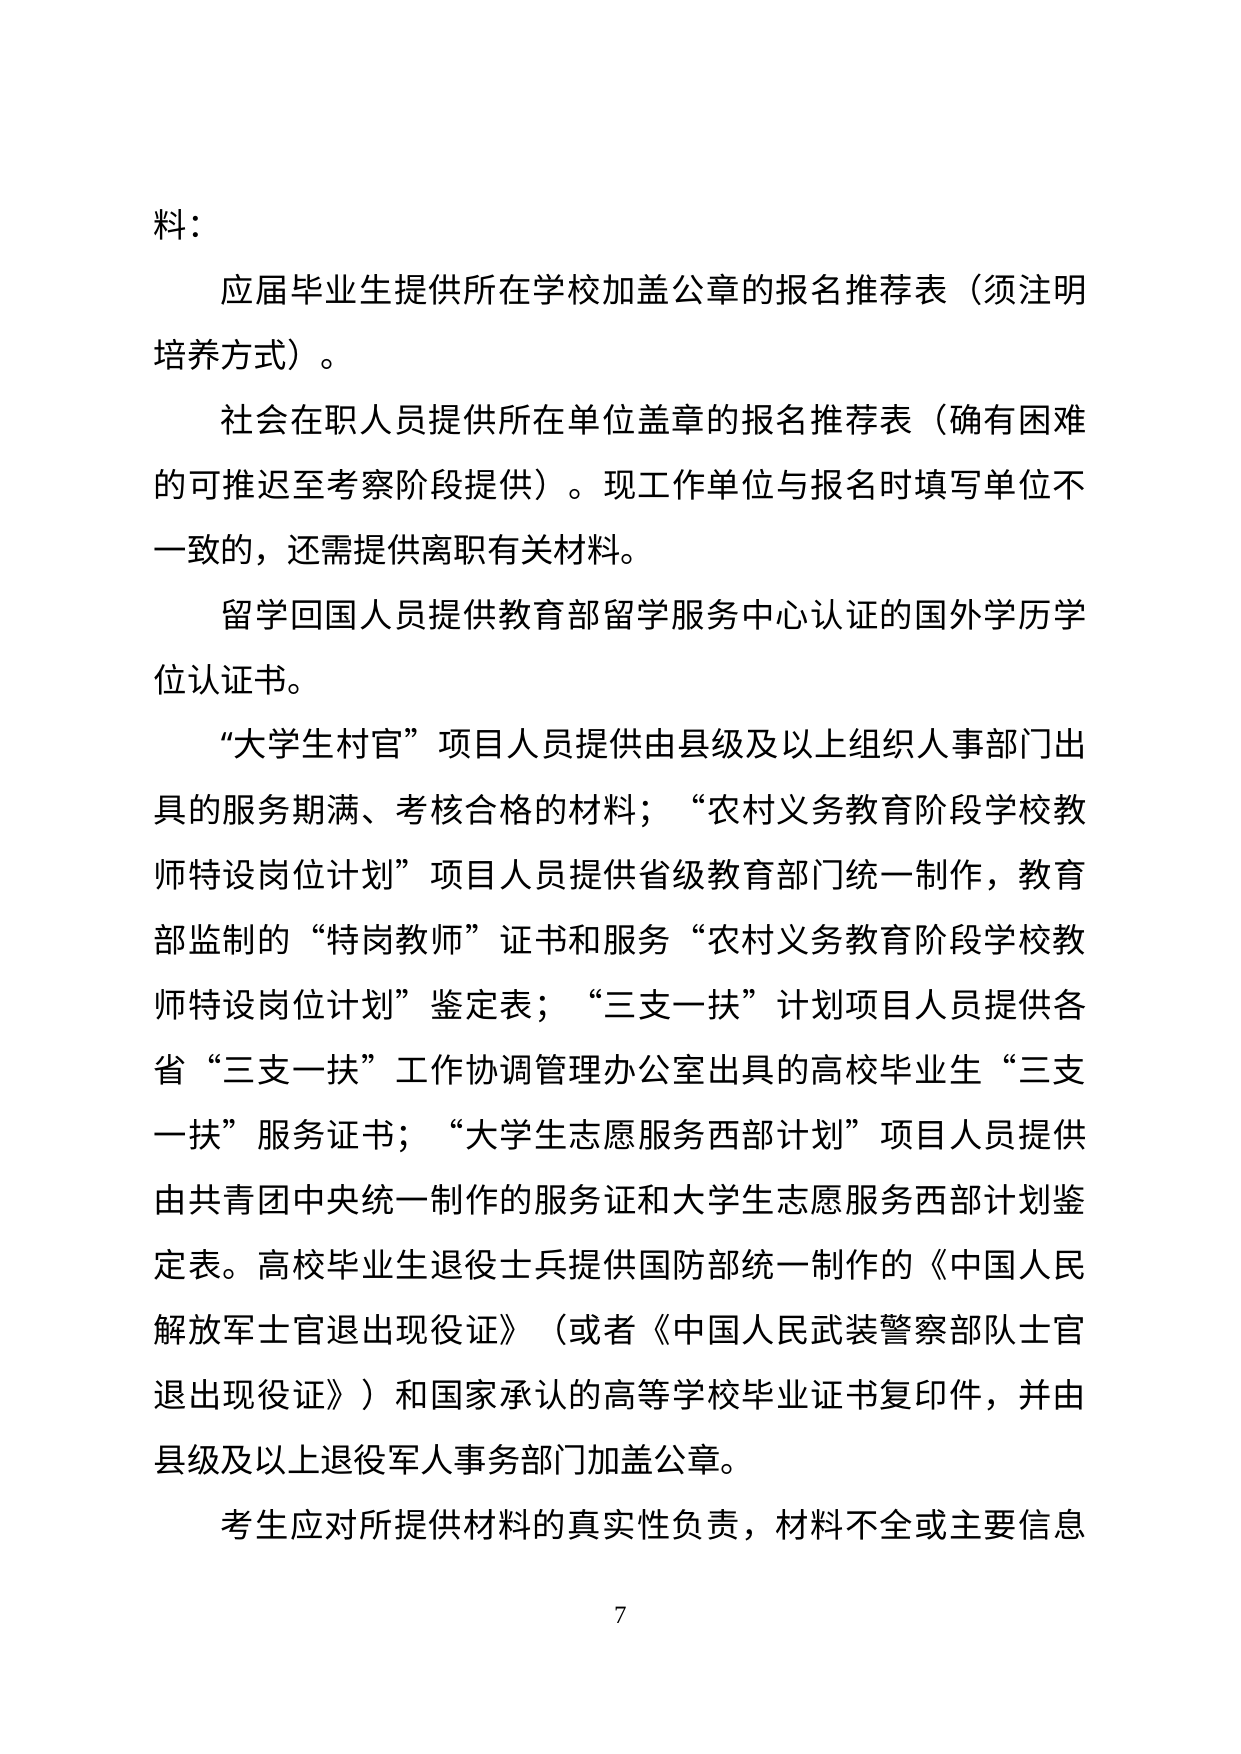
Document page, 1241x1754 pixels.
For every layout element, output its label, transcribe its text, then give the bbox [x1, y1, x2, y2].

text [153, 1490, 1087, 1555]
text “大学生村官”项目人员提供由县级及以上组织人事部门出具的服务期满、考核合格的材料；“农村义务教育阶段学校教师特设岗位计划”项目人员提供省级教育部门统一制作，教育部监制的“特岗教师”证书和服务“农村义务教育阶段学校教师特设岗位计划”鉴定表；“三支一扶”计划项目人员提供各省“三支一扶”工作协调管理办公室出具的高校毕业生“三支一扶”服务证书；“大学生志愿服务西部计划”项目人员提供由共青团中央统一制作的服务证和大学生志愿服务西部计划鉴定表。高校毕业生退役士兵提供国防部统一制作的《中国人民解放军士官退出现役证》（或者《中国人民武装警察部队士官退出现役证》）和国家承认的高等学校毕业证书复印件，并由县级及以上退役军人事务部门加盖公章。 [153, 710, 1087, 1490]
text 社会在职人员提供所在单位盖章的报名推荐表（确有困难的可推迟至考察阶段提供）。现工作单位与报名时填写单位不一致的，还需提供离职有关材料。 [153, 385, 1087, 580]
text 应届毕业生提供所在学校加盖公章的报名推荐表（须注明培养方式）。 [153, 255, 1087, 385]
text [153, 190, 1087, 255]
text 留学回国人员提供教育部留学服务中心认证的国外学历学位认证书。 [153, 580, 1087, 710]
